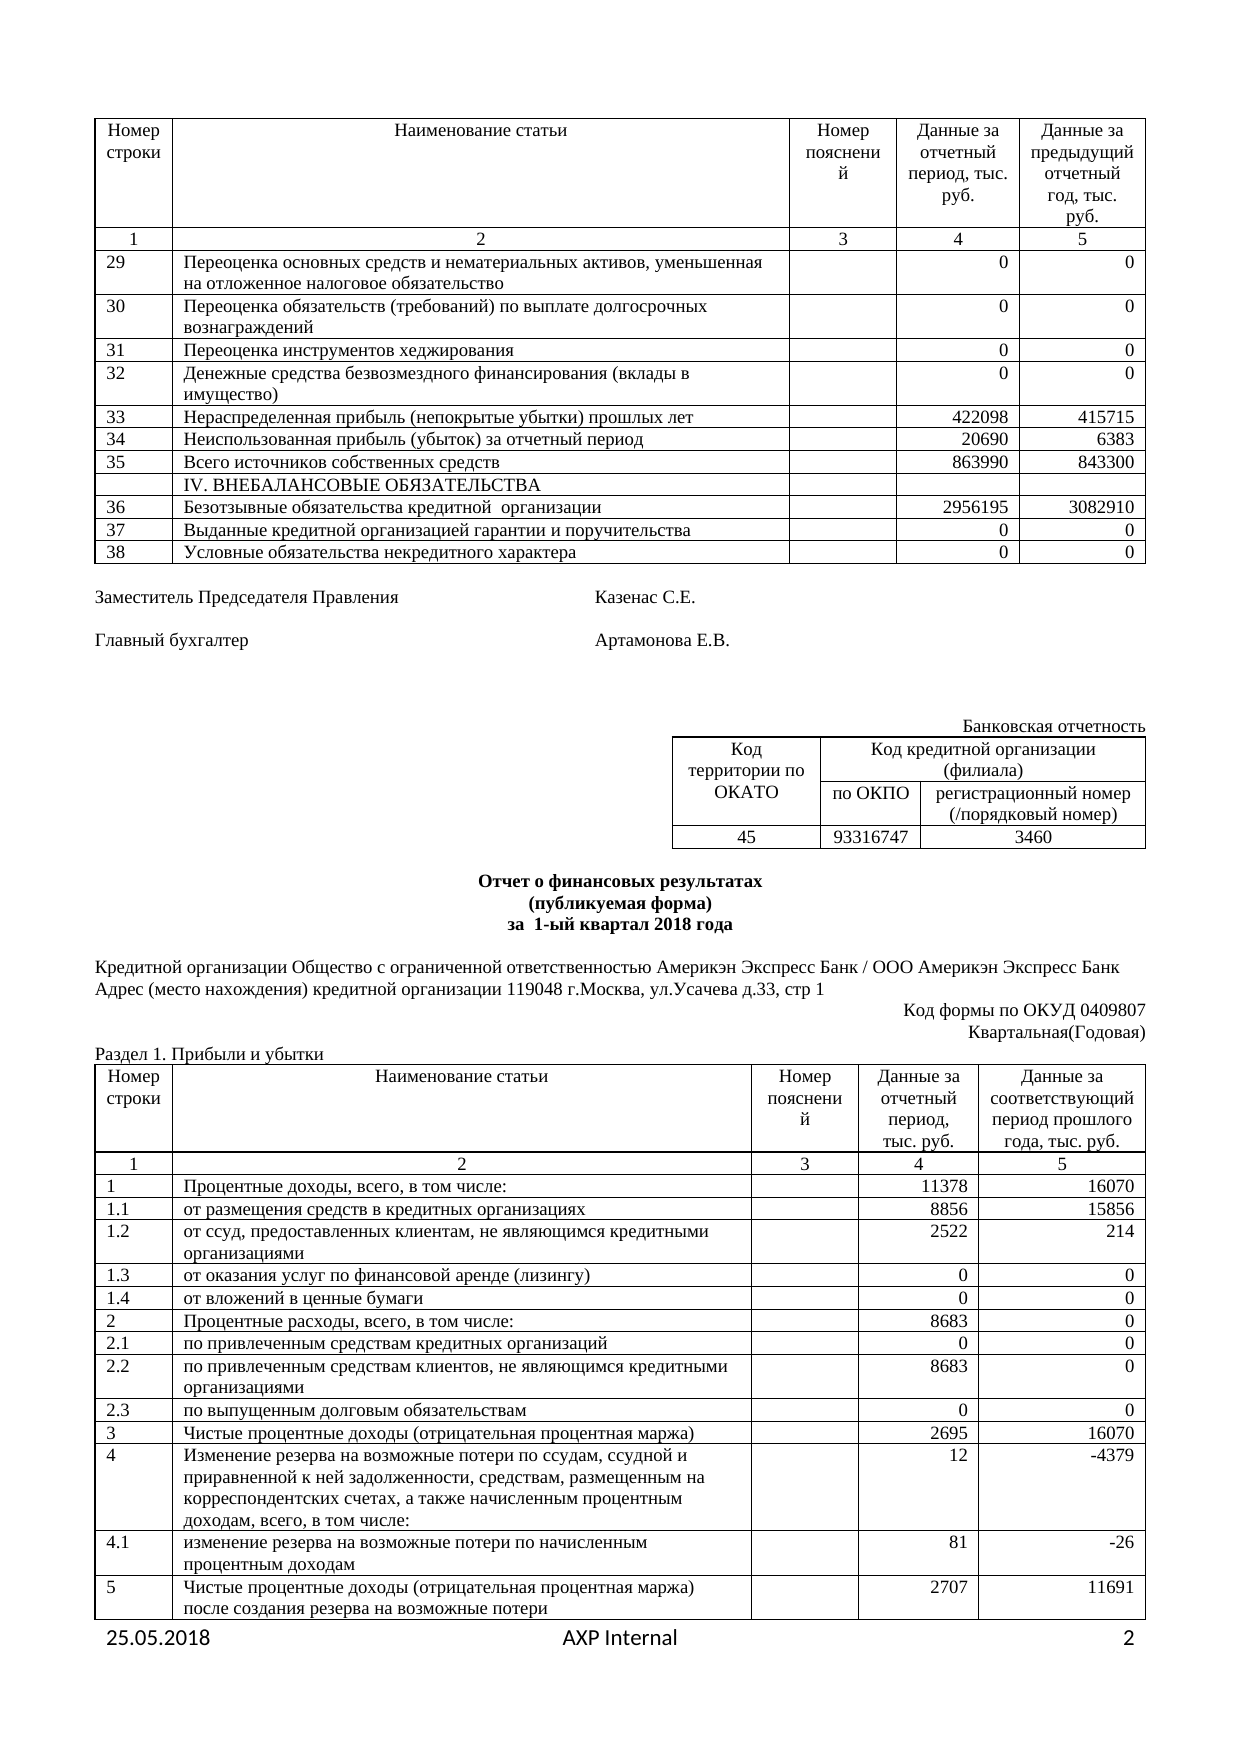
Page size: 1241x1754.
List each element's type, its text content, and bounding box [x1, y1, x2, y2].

table_cell 0 [859, 1287, 978, 1308]
table_cell 0 [1020, 295, 1145, 338]
table_cell Нераспределенная прибыль (непокрытые убытки) прошлых лет [173, 406, 789, 427]
table_cell [752, 1422, 858, 1443]
table_cell Чистые процентные доходы (отрицательная процентная маржа) после создания резерва на возможные потери [173, 1576, 751, 1619]
table_cell 2695 [859, 1422, 978, 1443]
text Главный бухгалтер Артамонова Е.В. [94, 629, 1146, 650]
table_cell 0 [1020, 519, 1145, 540]
text Заместитель Председателя Правления Казенас С.Е. [94, 586, 1146, 607]
table_cell 0 [897, 339, 1019, 361]
table_cell 0 [897, 295, 1019, 338]
table_cell Всего источников собственных средств [173, 451, 789, 472]
table_cell 34 [96, 428, 172, 450]
text Квартальная(Годовая) [94, 1021, 1146, 1042]
table_cell 30 [96, 295, 172, 338]
table_header Данные за предыдущий отчетный год, тыс. руб. [1020, 119, 1145, 227]
table_cell 1.1 [96, 1198, 172, 1219]
table_cell 4.1 [96, 1531, 172, 1574]
table_cell [752, 1576, 858, 1619]
text Банковская отчетность [94, 715, 1146, 736]
table_cell Переоценка обязательств (требований) по выплате долгосрочных вознаграждений [173, 295, 789, 338]
table_cell 81 [859, 1531, 978, 1574]
table_cell 32 [96, 362, 172, 405]
table_cell 3 [790, 228, 896, 249]
table_cell [790, 519, 896, 540]
table_cell [752, 1355, 858, 1398]
table_cell 0 [1020, 251, 1145, 294]
table_cell 20690 [897, 428, 1019, 450]
table_cell [897, 474, 1019, 495]
table_cell 2956195 [897, 496, 1019, 518]
table_cell 12 [859, 1444, 978, 1530]
table_cell 8683 [859, 1355, 978, 1398]
table_cell 3460 [921, 826, 1145, 847]
table_cell 843300 [1020, 451, 1145, 472]
table_cell [752, 1220, 858, 1263]
table_cell [752, 1198, 858, 1219]
table_cell [752, 1444, 858, 1530]
table_cell 2 [173, 228, 789, 249]
table_cell Условные обязательства некредитного характера [173, 541, 789, 563]
table_cell [96, 474, 172, 495]
table_cell Денежные средства безвозмездного финансирования (вклады в имущество) [173, 362, 789, 405]
table_cell 0 [897, 362, 1019, 405]
table_cell 8856 [859, 1198, 978, 1219]
table_cell по ОКПО [821, 782, 920, 825]
table_cell 15856 [979, 1198, 1145, 1219]
table_cell 8683 [859, 1310, 978, 1331]
table_cell 31 [96, 339, 172, 361]
table_cell 0 [897, 541, 1019, 563]
table_cell [752, 1175, 858, 1197]
table_cell 2 [96, 1310, 172, 1331]
table_cell [790, 339, 896, 361]
text Адрес (место нахождения) кредитной организации 119048 г.Москва, ул.Усачева д.33, стр 1 [94, 978, 1146, 999]
table_cell 0 [859, 1399, 978, 1421]
table_cell 2.1 [96, 1332, 172, 1354]
text (публикуемая форма) [94, 892, 1146, 913]
table_cell по привлеченным средствам кредитных организаций [173, 1332, 751, 1354]
table_cell 4 [96, 1444, 172, 1530]
table_cell 1 [96, 1175, 172, 1197]
table_cell [752, 1287, 858, 1308]
table_cell по привлеченным средствам клиентов, не являющимся кредитными организациями [173, 1355, 751, 1398]
table_cell 16070 [979, 1422, 1145, 1443]
table_cell Процентные расходы, всего, в том числе: [173, 1310, 751, 1331]
text Кредитной организации Общество с ограниченной ответственностью Америкэн Экспресс Банк / ООО Америкэн Экспресс Банк [94, 956, 1146, 978]
table_cell 3082910 [1020, 496, 1145, 518]
table_cell 0 [1020, 541, 1145, 563]
table_cell 1.4 [96, 1287, 172, 1308]
table_cell Изменение резерва на возможные потери по ссудам, ссудной и приравненной к ней задолженности, средствам, размещенным на корреспондентских счетах, а также начисленным процентным доходам, всего, в том числе: [173, 1444, 751, 1530]
table_cell [752, 1332, 858, 1354]
table_cell 1 [96, 1153, 172, 1174]
table_cell 93316747 [821, 826, 920, 847]
table_header Номер строки [96, 119, 172, 227]
table_cell 0 [859, 1332, 978, 1354]
table_cell -4379 [979, 1444, 1145, 1530]
text Раздел 1. Прибыли и убытки [94, 1042, 1146, 1064]
table_cell 45 [673, 826, 820, 847]
table_cell 3 [96, 1422, 172, 1443]
text Код формы по ОКУД 0409807 [94, 999, 1146, 1021]
text Отчет о финансовых результатах [94, 870, 1146, 892]
table_cell 6383 [1020, 428, 1145, 450]
table_cell [1020, 474, 1145, 495]
table_cell 0 [979, 1264, 1145, 1286]
table_cell [752, 1531, 858, 1574]
table_cell 415715 [1020, 406, 1145, 427]
table_cell 11691 [979, 1576, 1145, 1619]
table_cell 0 [897, 251, 1019, 294]
table_header Наименование статьи [173, 119, 789, 227]
table_cell 0 [979, 1332, 1145, 1354]
table_cell 0 [979, 1287, 1145, 1308]
table_cell 422098 [897, 406, 1019, 427]
table_cell IV. ВНЕБАЛАНСОВЫЕ ОБЯЗАТЕЛЬСТВА [173, 474, 789, 495]
table_cell 863990 [897, 451, 1019, 472]
table_cell 36 [96, 496, 172, 518]
table_cell от ссуд, предоставленных клиентам, не являющимся кредитными организациями [173, 1220, 751, 1263]
table_cell 2707 [859, 1576, 978, 1619]
table_cell регистрационный номер (/порядковый номер) [921, 782, 1145, 825]
table_cell 4 [897, 228, 1019, 249]
table_cell 0 [1020, 362, 1145, 405]
table_cell [790, 362, 896, 405]
table_cell [752, 1310, 858, 1331]
table_cell 16070 [979, 1175, 1145, 1197]
table_cell [790, 251, 896, 294]
table_cell Процентные доходы, всего, в том числе: [173, 1175, 751, 1197]
table_cell 2.3 [96, 1399, 172, 1421]
table_cell 214 [979, 1220, 1145, 1263]
table_cell Безотзывные обязательства кредитной организации [173, 496, 789, 518]
table_cell 1.2 [96, 1220, 172, 1263]
table_cell от размещения средств в кредитных организациях [173, 1198, 751, 1219]
table_cell [790, 406, 896, 427]
table_cell [790, 428, 896, 450]
table_cell Выданные кредитной организацией гарантии и поручительства [173, 519, 789, 540]
table_cell от оказания услуг по финансовой аренде (лизингу) [173, 1264, 751, 1286]
text за 1-ый квартал 2018 года [94, 913, 1146, 935]
table_cell 0 [979, 1355, 1145, 1398]
table_cell [752, 1399, 858, 1421]
table_header Данные за отчетный период, тыс. руб. [897, 119, 1019, 227]
table_cell 38 [96, 541, 172, 563]
table_cell 33 [96, 406, 172, 427]
table_cell [790, 451, 896, 472]
table_cell изменение резерва на возможные потери по начисленным процентным доходам [173, 1531, 751, 1574]
table_cell 0 [979, 1310, 1145, 1331]
table_header Код территории по ОКАТО [673, 738, 820, 825]
table_cell 1.3 [96, 1264, 172, 1286]
table_cell 5 [979, 1153, 1145, 1174]
table_cell 0 [897, 519, 1019, 540]
table_header Наименование статьи [173, 1065, 751, 1151]
table_cell 0 [979, 1399, 1145, 1421]
table_cell 0 [1020, 339, 1145, 361]
table_header Номер пояснений [790, 119, 896, 227]
table_cell 2522 [859, 1220, 978, 1263]
table_cell Чистые процентные доходы (отрицательная процентная маржа) [173, 1422, 751, 1443]
table_cell 4 [859, 1153, 978, 1174]
table_cell 0 [859, 1264, 978, 1286]
table_cell 2 [173, 1153, 751, 1174]
table_cell [752, 1264, 858, 1286]
table_header Номер пояснений [752, 1065, 858, 1151]
table_header Данные за соответствующий период прошлого года, тыс. руб. [979, 1065, 1145, 1151]
table_cell -26 [979, 1531, 1145, 1574]
table_cell от вложений в ценные бумаги [173, 1287, 751, 1308]
table_cell [790, 295, 896, 338]
table_cell [790, 496, 896, 518]
table_cell Неиспользованная прибыль (убыток) за отчетный период [173, 428, 789, 450]
table_cell 37 [96, 519, 172, 540]
table_cell [790, 474, 896, 495]
table_header Код кредитной организации (филиала) [821, 738, 1145, 781]
table_cell 5 [96, 1576, 172, 1619]
table_cell Переоценка инструментов хеджирования [173, 339, 789, 361]
table_cell 2.2 [96, 1355, 172, 1398]
table_cell Переоценка основных средств и нематериальных активов, уменьшенная на отложенное налоговое обязательство [173, 251, 789, 294]
table_header Данные за отчетный период, тыс. руб. [859, 1065, 978, 1151]
table_cell 11378 [859, 1175, 978, 1197]
table_cell 35 [96, 451, 172, 472]
table_header Номер строки [96, 1065, 172, 1151]
table_cell 3 [752, 1153, 858, 1174]
table_cell по выпущенным долговым обязательствам [173, 1399, 751, 1421]
table_cell 29 [96, 251, 172, 294]
table_cell 1 [96, 228, 172, 249]
table_cell 5 [1020, 228, 1145, 249]
table_cell [790, 541, 896, 563]
